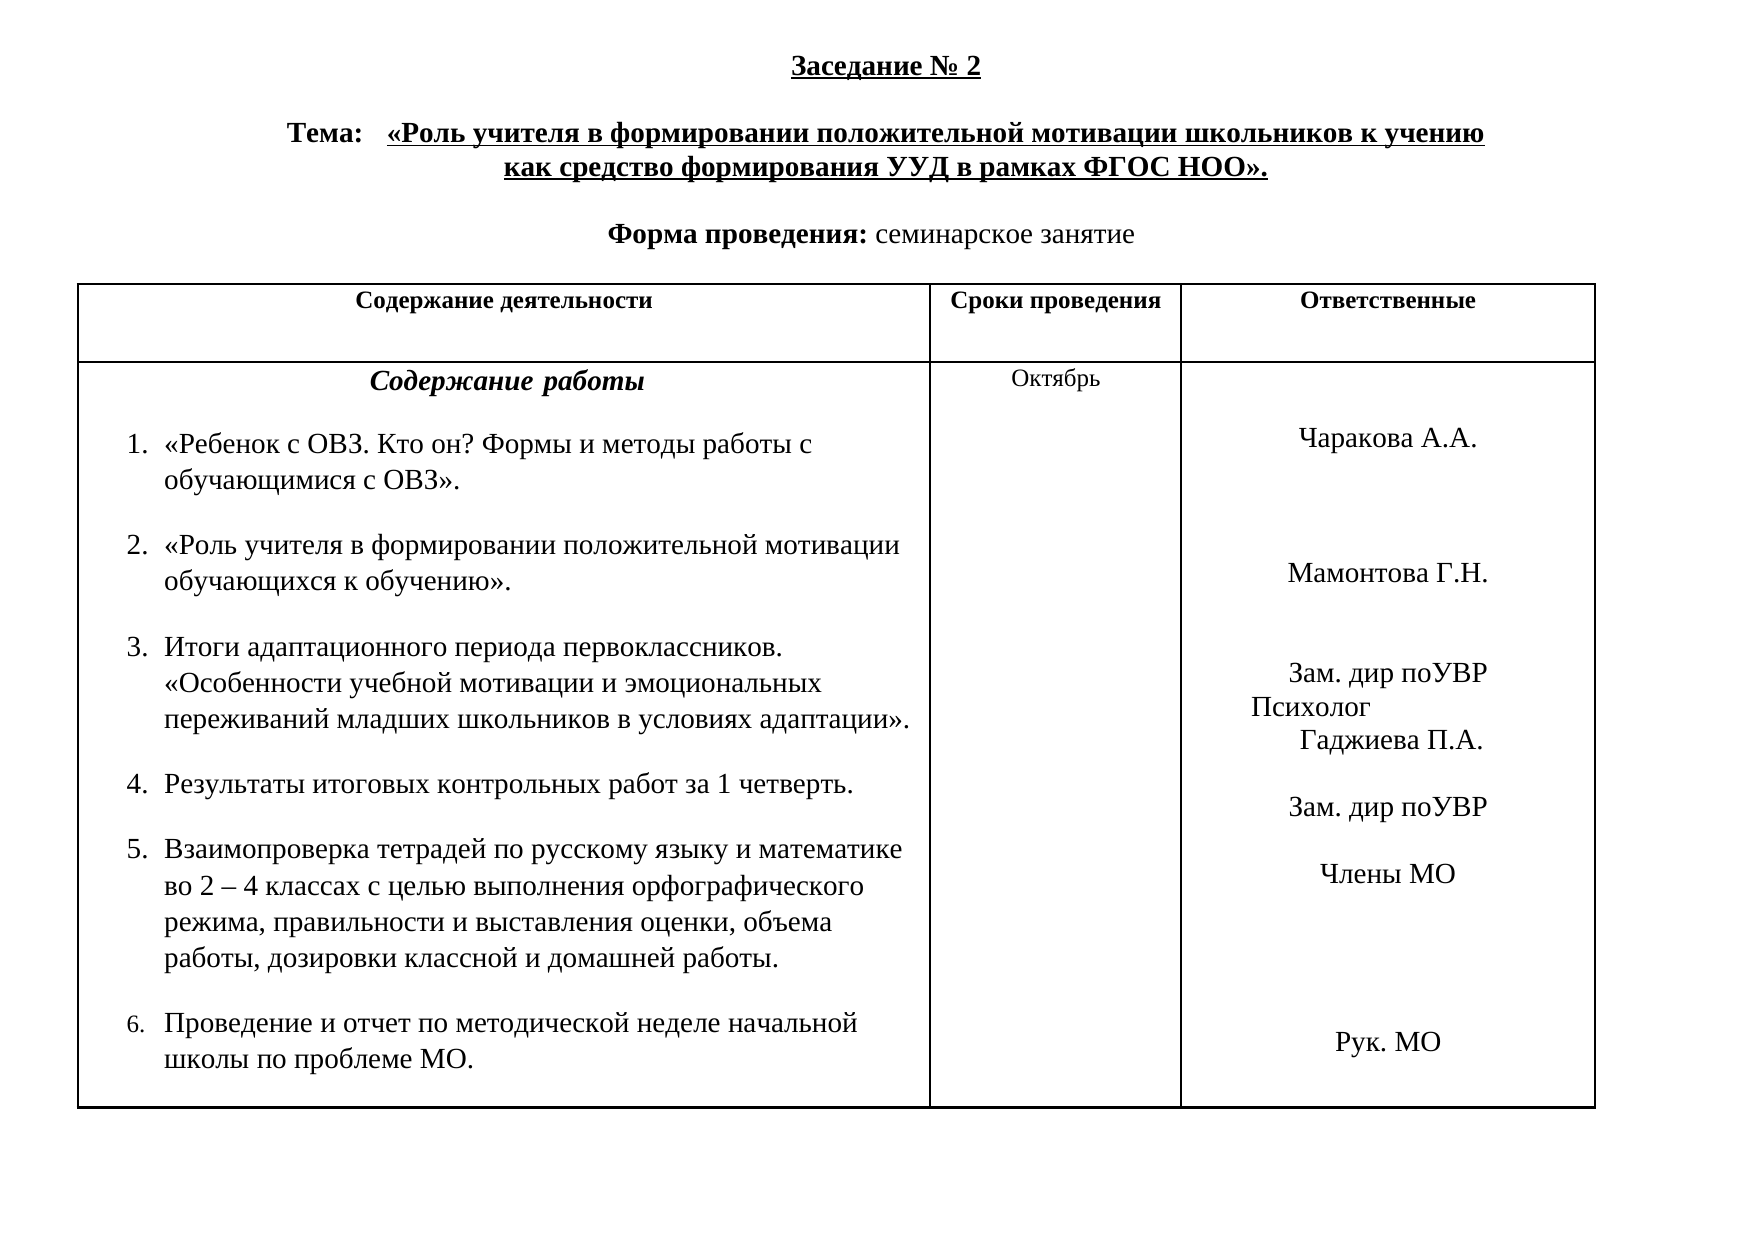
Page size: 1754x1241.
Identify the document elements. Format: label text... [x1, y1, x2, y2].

table_header Сроки проведения [931, 285, 1180, 361]
table_cell Чаракова А.А. Мамонтова Г.Н. Зам. дир поУВР Психолог Гаджиева П.А. Зам. дир поУВР Члены МО Рук. МО [1182, 363, 1594, 1106]
text Заседание № 2 [118, 48, 1653, 82]
text как средство формирования УУД в рамках ФГОС НОО». [118, 149, 1653, 183]
text Форма проведения: семинарское занятие [118, 216, 1624, 250]
table_cell Содержание работы «Ребенок с ОВЗ. Кто он? Формы и методы работы с обучающимися с ОВЗ». «Роль учителя в формировании положительной мотивации обучающихся к обучению». Итоги адаптационного периода первоклассников. «Особенности учебной мотивации и эмоциональных переживаний младших школьников в условиях адаптации». Результаты итоговых контрольных работ за 1 четверть. Взаимопроверка тетрадей по русскому языку и математике во 2 – 4 классах с целью выполнения орфографического режима, правильности и выставления оценки, объема работы, дозировки классной и домашней работы. Проведение и отчет по методической неделе начальной школы по проблеме МО. [79, 363, 929, 1106]
table_header Содержание деятельности [79, 285, 929, 361]
table_cell Октябрь [931, 363, 1180, 1106]
text Тема: «Роль учителя в формировании положительной мотивации школьников к учению [118, 115, 1653, 149]
table_header Ответственные [1182, 285, 1594, 361]
